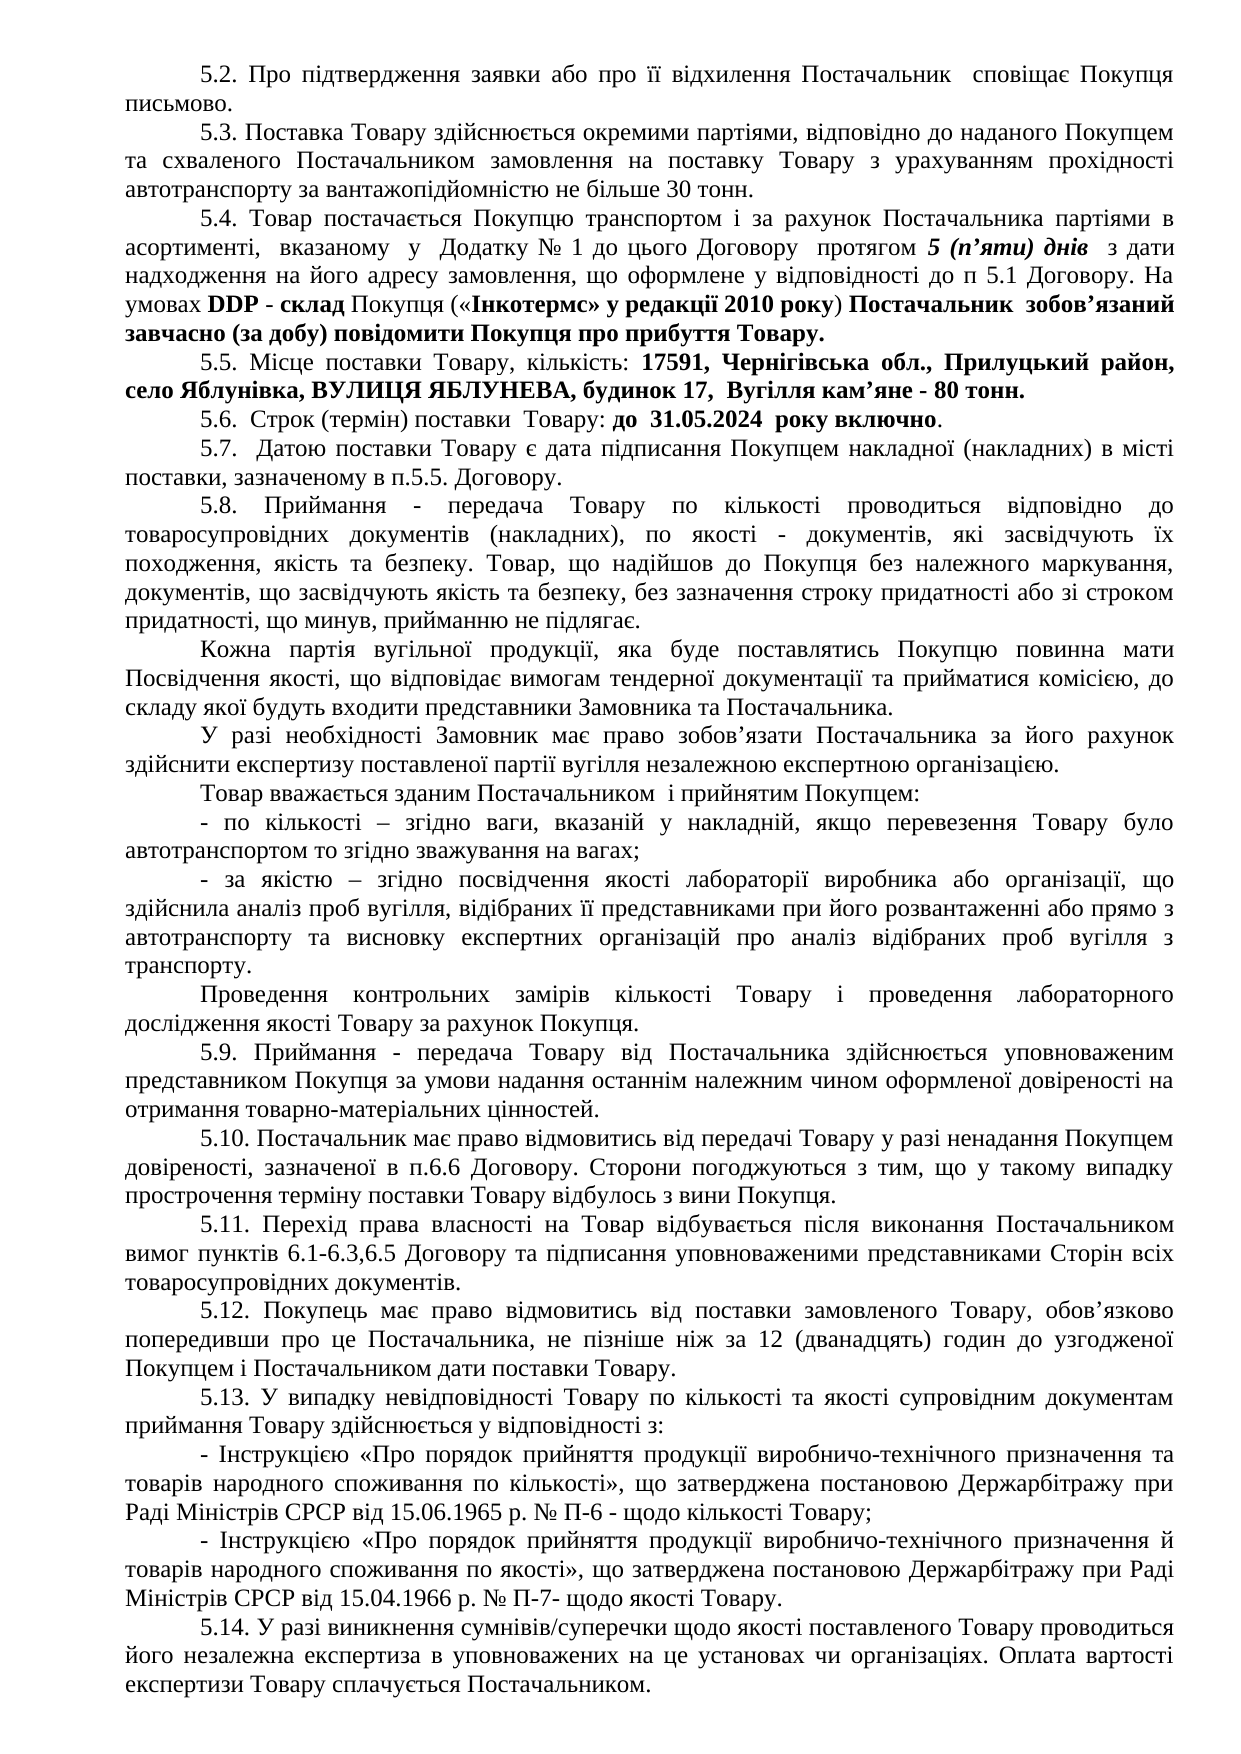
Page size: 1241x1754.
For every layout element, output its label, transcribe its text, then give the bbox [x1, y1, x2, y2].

text 5.8. Приймання - передача Товару по кількості проводиться відповідно до товаросупровідних документів (накладних), по якості - документів, які засвідчують їх походження, якість та безпеку. Товар, що надійшов до Покупця без належного маркування, документів, що засвідчують якість та безпеку, без зазначення строку придатності або зі строком придатності, що минув, прийманню не підлягає. [125, 490, 1175, 634]
text 5.11. Перехід права власності на Товар відбувається після виконання Постачальником вимог пунктів 6.1-6.3,6.5 Договору та підписання уповноваженими представниками Сторін всіх товаросупровідних документів. [125, 1209, 1175, 1295]
text 5.5. Місце поставки Товару, кількість: 17591, Чернігівська обл., Прилуцький район, село Яблунівка, ВУЛИЦЯ ЯБЛУНЕВА, будинок 17, Вугілля кам’яне - 80 тонн. [125, 347, 641, 375]
text 5.10. Постачальник має право відмовитись від передачі Товару у разі ненадання Покупцем довіреності, зазначеної в п.6.6 Договору. Сторони погоджуються з тим, що у такому випадку прострочення терміну поставки Товару відбулось з вини Покупця. [125, 1123, 1175, 1209]
text 5.6. Строк (термін) поставки Товару: до 31.05.2024 року включно. [125, 404, 1175, 433]
text 5.14. У разі виникнення сумнівів/суперечки щодо якості поставленого Товару проводиться його незалежна експертиза в уповноважених на це установах чи організаціях. Оплата вартості експертизи Товару сплачується Постачальником. [125, 1612, 1175, 1698]
text Товар вважається зданим Постачальником і прийнятим Покупцем: [125, 778, 1175, 807]
text 5.12. Покупець має право відмовитись від поставки замовленого Товару, обов’язково попередивши про це Постачальника, не пізніше ніж за 12 (дванадцять) годин до узгодженої Покупцем і Постачальником дати поставки Товару. [125, 1295, 1175, 1382]
text 5.4. Товар постачається Покупцю транспортом і за рахунок Постачальника партіями в асортименті, вказаному у Додатку № 1 до цього Договору протягом 5 (п’яти) днів з дати надходження на його адресу замовлення, що оформлене у відповідності до п 5.1 Договору. На умовах DDP - склад Покупця («Інкотермс» у редакції 2010 року) Постачальник зобов’язаний завчасно (за добу) повідомити Покупця про прибуття Товару. [125, 203, 1175, 347]
text - Інструкцією «Про порядок прийняття продукції виробничо-технічного призначення й товарів народного споживання по якості», що затверджена постановою Держарбітражу при Раді Міністрів СРСР від 15.04.1966 р. № П-7- щодо якості Товару. [125, 1525, 1175, 1612]
text - Інструкцією «Про порядок прийняття продукції виробничо-технічного призначення та товарів народного споживання по кількості», що затверджена постановою Держарбітражу при Раді Міністрів СРСР від 15.06.1965 р. № П-6 - щодо кількості Товару; [125, 1439, 1175, 1525]
text 5.13. У випадку невідповідності Товару по кількості та якості супровідним документам приймання Товару здійснюється у відповідності з: [125, 1382, 1175, 1439]
text - по кількості – згідно ваги, вказаній у накладній, якщо перевезення Товару було автотранспортом то згідно зважування на вагах; [125, 807, 1175, 864]
text 5.5. Місце поставки Товару, кількість: 17591, Чернігівська обл., Прилуцький район, село Яблунівка, ВУЛИЦЯ ЯБЛУНЕВА, будинок 17, Вугілля кам’яне - 80 тонн. [726, 375, 1175, 404]
text - за якістю – згідно посвідчення якості лабораторії виробника або організації, що здійснила аналіз проб вугілля, відібраних її представниками при його розвантаженні або прямо з автотранспорту та висновку експертних організацій про аналіз відібраних проб вугілля з транспорту. [125, 864, 1175, 979]
text 5.7. Датою поставки Товару є дата підписання Покупцем накладної (накладних) в місті поставки, зазначеному в п.5.5. Договору. [125, 433, 1175, 490]
text 5.2. Про підтвердження заявки або про її відхилення Постачальник сповіщає Покупця письмово. [125, 59, 1175, 117]
text У разі необхідності Замовник має право зобов’язати Постачальника за його рахунок здійснити експертизу поставленої партії вугілля незалежною експертною організацією. [125, 720, 1175, 778]
text Проведення контрольних замірів кількості Товару і проведення лабораторного дослідження якості Товару за рахунок Покупця. [125, 979, 1175, 1037]
text 5.9. Приймання - передача Товару від Постачальника здійснюється уповноваженим представником Покупця за умови надання останнім належним чином оформленої довіреності на отримання товарно-матеріальних цінностей. [125, 1037, 1175, 1123]
text 5.3. Поставка Товару здійснюється окремими партіями, відповідно до наданого Покупцем та схваленого Постачальником замовлення на поставку Товару з урахуванням прохідності автотранспорту за вантажопідйомністю не більше 30 тонн. [125, 117, 1175, 203]
text Кожна партія вугільної продукції, яка буде поставлятись Покупцю повинна мати Посвідчення якості, що відповідає вимогам тендерної документації та прийматися комісією, до складу якої будуть входити представники Замовника та Постачальника. [125, 634, 1175, 720]
